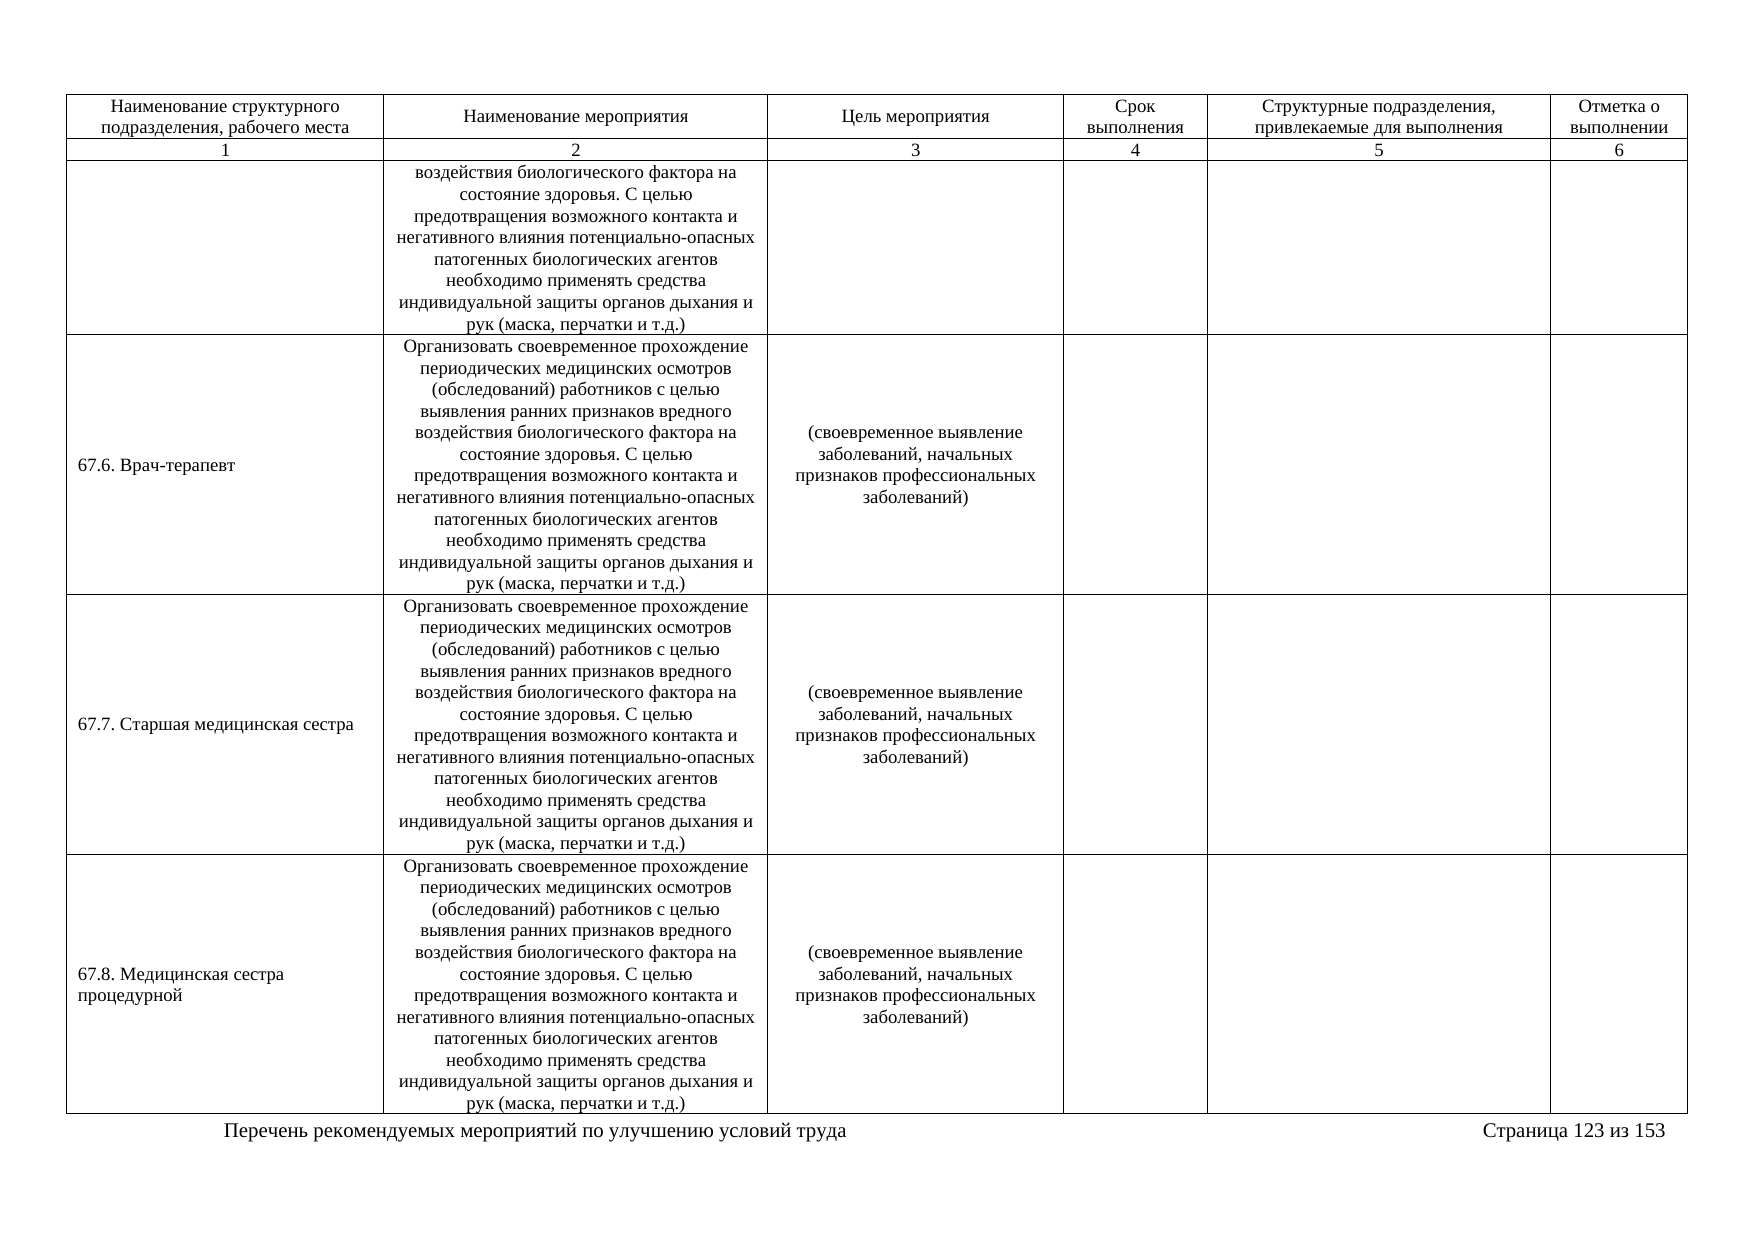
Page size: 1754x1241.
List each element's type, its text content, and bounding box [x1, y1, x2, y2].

table_header Отметка о выполнении [1551, 95, 1687, 138]
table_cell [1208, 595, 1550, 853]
table_cell 5 [1208, 139, 1550, 160]
table_header Структурные подразделения, привлекаемые для выполнения [1208, 95, 1550, 138]
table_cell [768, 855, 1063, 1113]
table_cell 4 [1064, 139, 1207, 160]
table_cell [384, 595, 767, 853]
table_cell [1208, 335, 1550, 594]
table_header Цель мероприятия [768, 95, 1063, 138]
table_header Наименование структурного подразделения, рабочего места [67, 95, 383, 138]
table_cell 6 [1551, 139, 1687, 160]
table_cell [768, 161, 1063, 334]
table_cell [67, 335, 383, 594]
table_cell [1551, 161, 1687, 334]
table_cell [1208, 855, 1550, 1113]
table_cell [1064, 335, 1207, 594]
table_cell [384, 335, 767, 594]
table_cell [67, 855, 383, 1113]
table_header Срок выполнения [1064, 95, 1207, 138]
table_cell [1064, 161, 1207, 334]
table_cell 3 [768, 139, 1063, 160]
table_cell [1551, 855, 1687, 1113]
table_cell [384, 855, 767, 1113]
table_cell 2 [384, 139, 767, 160]
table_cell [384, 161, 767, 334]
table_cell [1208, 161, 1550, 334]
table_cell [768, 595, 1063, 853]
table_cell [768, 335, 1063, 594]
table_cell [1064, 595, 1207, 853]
table_cell 1 [67, 139, 383, 160]
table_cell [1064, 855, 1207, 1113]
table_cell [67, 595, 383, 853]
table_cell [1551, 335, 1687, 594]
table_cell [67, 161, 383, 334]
table_header Наименование мероприятия [384, 95, 767, 138]
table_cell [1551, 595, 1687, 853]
